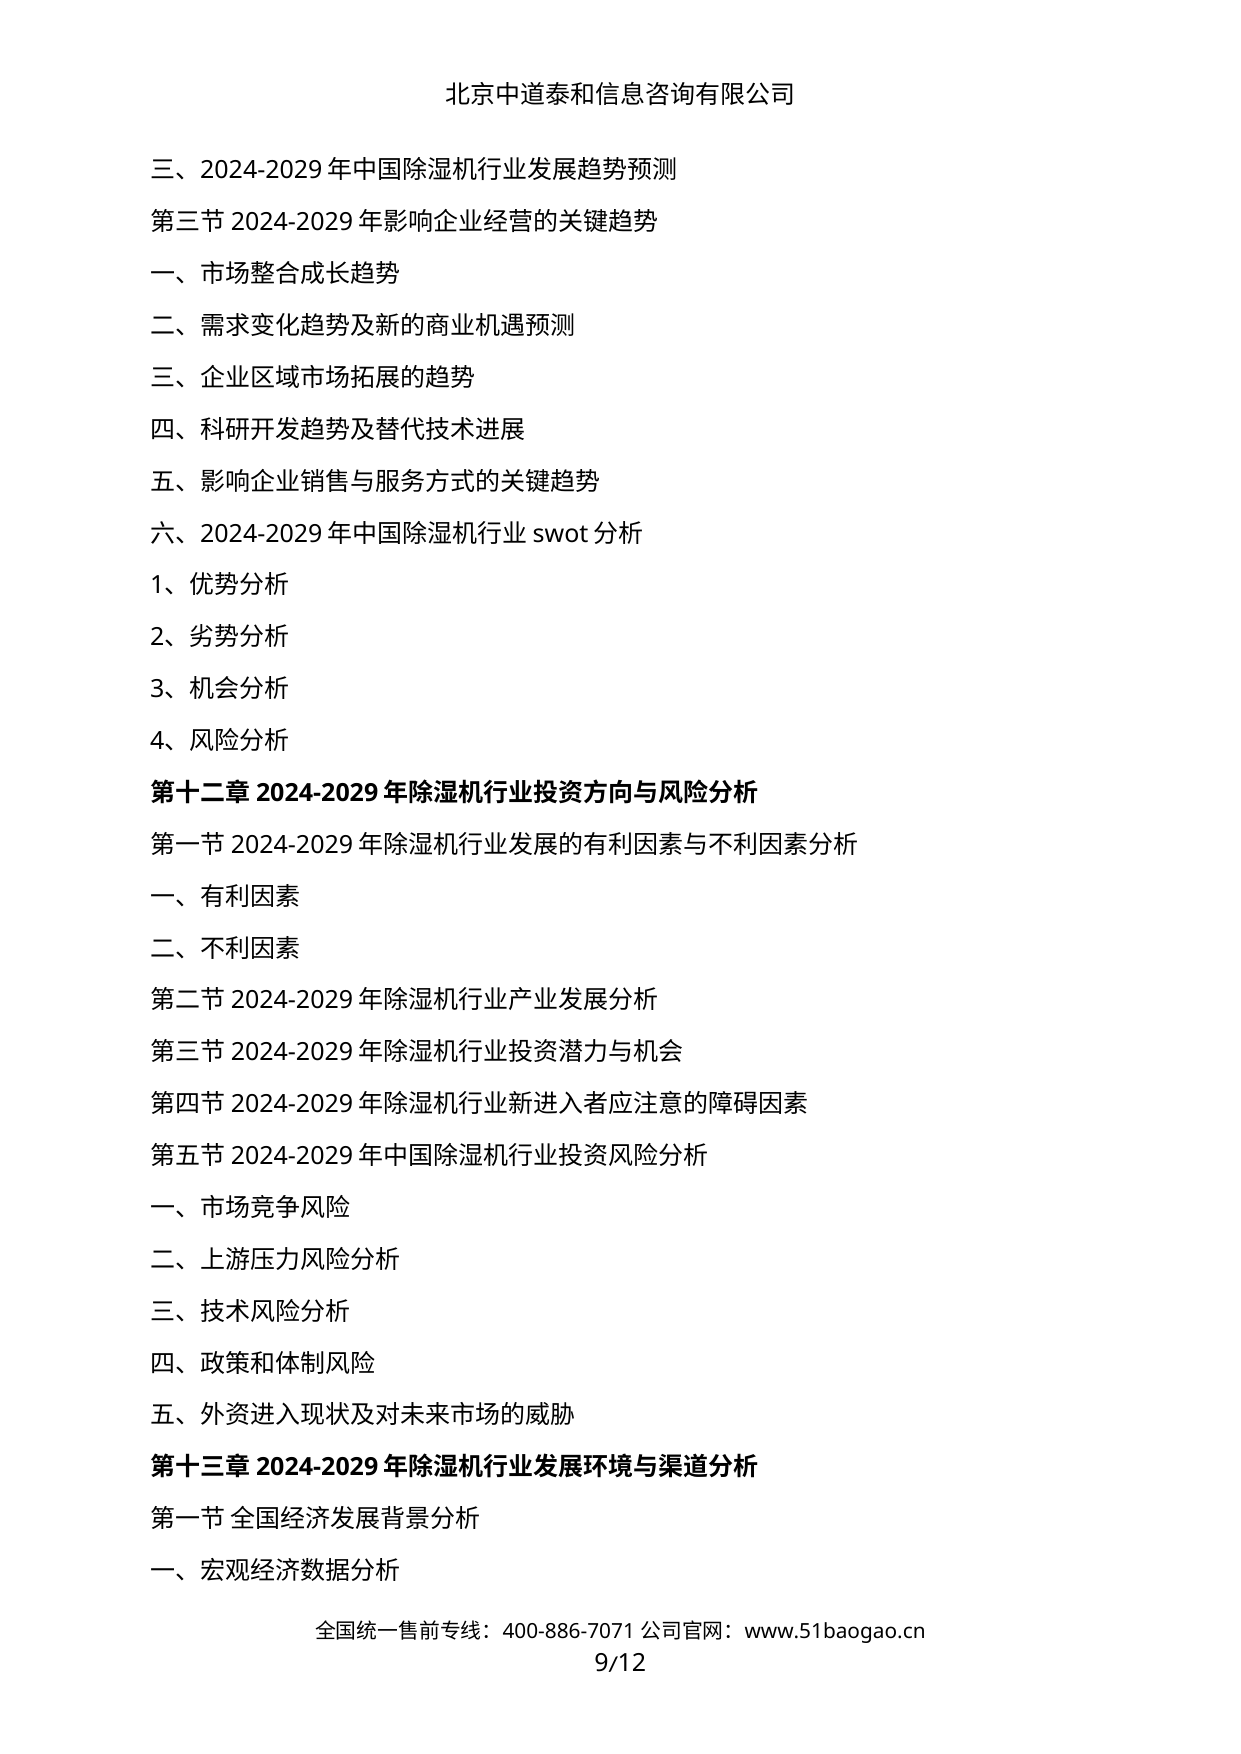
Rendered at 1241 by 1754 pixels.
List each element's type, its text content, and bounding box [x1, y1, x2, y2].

text 2、劣势分析 [150, 617, 1090, 653]
text 3、机会分析 [150, 669, 1090, 705]
text 二、不利因素 [150, 928, 1090, 964]
text 第三节 2024-2029年影响企业经营的关键趋势 [150, 202, 1090, 238]
text 三、企业区域市场拓展的趋势 [150, 357, 1090, 394]
text 六、2024-2029年中国除湿机行业swot分析 [150, 513, 1090, 549]
text 第一节 全国经济发展背景分析 [150, 1499, 1090, 1535]
text 四、政策和体制风险 [150, 1343, 1090, 1379]
text 1、优势分析 [150, 565, 1090, 601]
text 五、影响企业销售与服务方式的关键趋势 [150, 461, 1090, 497]
text 第十三章 2024-2029年除湿机行业发展环境与渠道分析 [150, 1447, 1090, 1483]
text 第十二章 2024-2029年除湿机行业投资方向与风险分析 [150, 772, 1090, 809]
text 4、风险分析 [150, 721, 1090, 757]
text 一、有利因素 [150, 876, 1090, 912]
text 三、技术风险分析 [150, 1291, 1090, 1327]
text 第三节 2024-2029年除湿机行业投资潜力与机会 [150, 1032, 1090, 1068]
text 第一节 2024-2029年除湿机行业发展的有利因素与不利因素分析 [150, 824, 1090, 861]
text 三、2024-2029年中国除湿机行业发展趋势预测 [150, 150, 1090, 186]
text 一、宏观经济数据分析 [150, 1551, 1090, 1587]
text 第五节 2024-2029年中国除湿机行业投资风险分析 [150, 1136, 1090, 1172]
text 二、需求变化趋势及新的商业机遇预测 [150, 306, 1090, 342]
text 四、科研开发趋势及替代技术进展 [150, 409, 1090, 446]
text 一、市场竞争风险 [150, 1187, 1090, 1224]
text 五、外资进入现状及对未来市场的威胁 [150, 1395, 1090, 1431]
text 第二节 2024-2029年除湿机行业产业发展分析 [150, 980, 1090, 1016]
text 一、市场整合成长趋势 [150, 254, 1090, 290]
text 第四节 2024-2029年除湿机行业新进入者应注意的障碍因素 [150, 1084, 1090, 1120]
text 二、上游压力风险分析 [150, 1239, 1090, 1276]
